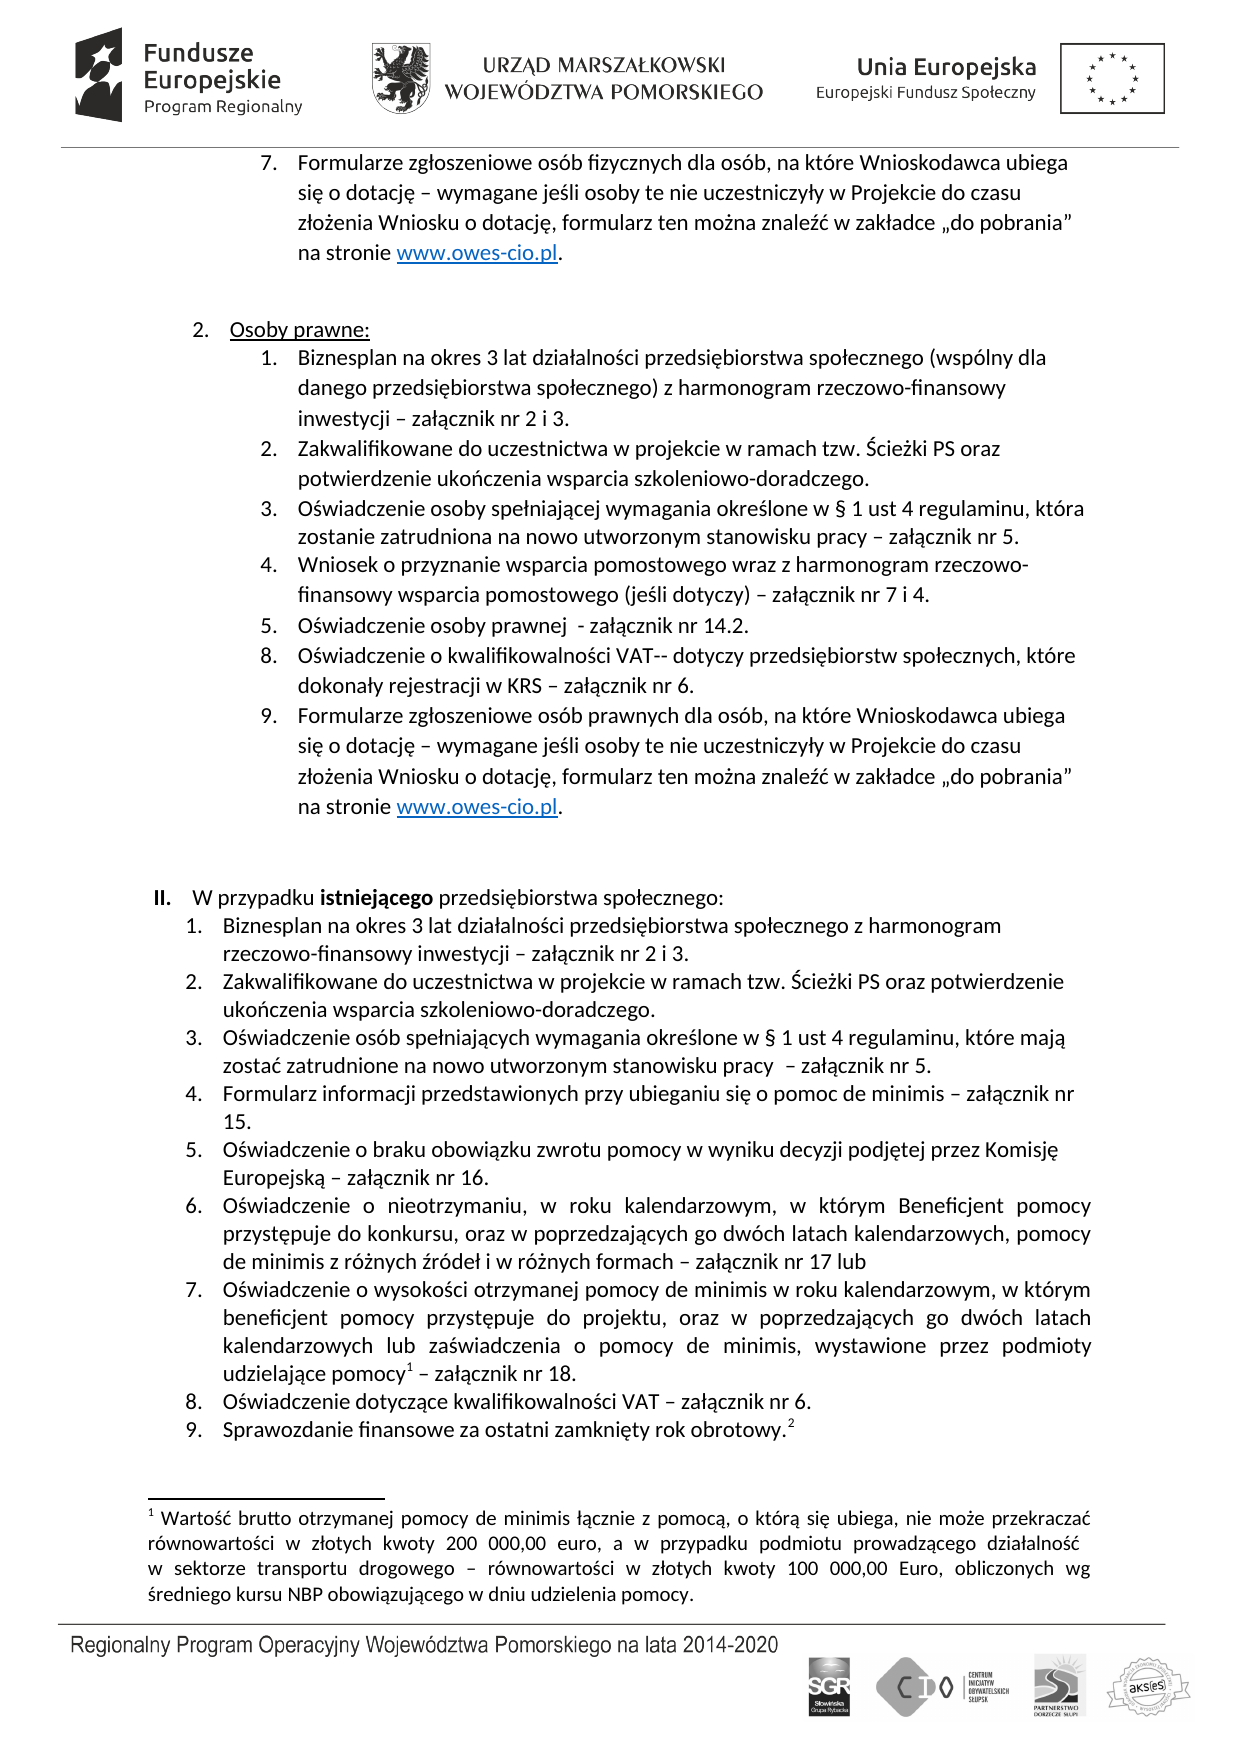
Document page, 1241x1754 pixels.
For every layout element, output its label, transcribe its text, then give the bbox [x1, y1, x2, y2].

list Formularze zgłoszeniowe osób prawnych dla osób, na które Wnioskodawca ubiega się o dotację – wymagane jeśli osoby te nie uczestniczyły w Projekcie do czasu złożenia Wniosku o dotację, formularz ten można znaleźć w zakładce „do pobrania” na stronie www.owes-cio.pl. [260, 701, 1093, 820]
list Formularz informacji przedstawionych przy ubieganiu się o pomoc de minimis – załącznik nr 15. [185, 1079, 1093, 1135]
list Oświadczenie dotyczące kwalifikowalności VAT – załącznik nr 6. [185, 1387, 1093, 1415]
list Oświadczenie o kwalifikowalności VAT-- dotyczy przedsiębiorstw społecznych, które dokonały rejestracji w KRS – załącznik nr 6. [260, 641, 1093, 699]
list Oświadczenie o braku obowiązku zwrotu pomocy w wyniku decyzji podjętej przez Komisję Europejską – załącznik nr 16. [185, 1135, 1093, 1191]
list Zakwalifikowane do uczestnictwa w projekcie w ramach tzw. Ścieżki PS oraz potwierdzenie ukończenia wsparcia szkoleniowo-doradczego. [185, 967, 1093, 1023]
list Biznesplan na okres 3 lat działalności przedsiębiorstwa społecznego (wspólny dla danego przedsiębiorstwa społecznego) z harmonogram rzeczowo-finansowy inwestycji – załącznik nr 2 i 3. [260, 343, 1093, 432]
list W przypadku istniejącego przedsiębiorstwa społecznego: [153, 883, 1093, 911]
list Oświadczenie o nieotrzymaniu, w roku kalendarzowym, w którym Beneficjent pomocy przystępuje do konkursu, oraz w poprzedzających go dwóch latach kalendarzowych, pomocy de minimis z różnych źródeł i w różnych formach – załącznik nr 17 lub [185, 1191, 1093, 1275]
picture [57, 1623, 1196, 1722]
picture [60, 27, 1180, 148]
list Sprawozdanie finansowe za ostatni zamknięty rok obrotowy. [185, 1415, 1093, 1443]
list Zakwalifikowane do uczestnictwa w projekcie w ramach tzw. Ścieżki PS oraz potwierdzenie ukończenia wsparcia szkoleniowo-doradczego. [260, 434, 1093, 492]
list Osoby prawne: [192, 315, 1093, 343]
list Oświadczenie o wysokości otrzymanej pomocy de minimis w roku kalendarzowym, w którym beneficjent pomocy przystępuje do projektu, oraz w poprzedzających go dwóch latach kalendarzowych lub zaświadczenia o pomocy de minimis, wystawione przez podmioty udzielające pomocy – załącznik nr 18. [185, 1275, 1093, 1387]
list Oświadczenie osoby prawnej - załącznik nr 14.2. [260, 611, 1093, 639]
list Biznesplan na okres 3 lat działalności przedsiębiorstwa społecznego z harmonogram rzeczowo-finansowy inwestycji – załącznik nr 2 i 3. [185, 911, 1093, 967]
list Wniosek o przyznanie wsparcia pomostowego wraz z harmonogram rzeczowo-finansowy wsparcia pomostowego (jeśli dotyczy) – załącznik nr 7 i 4. [260, 550, 1093, 609]
list Formularze zgłoszeniowe osób fizycznych dla osób, na które Wnioskodawca ubiega się o dotację – wymagane jeśli osoby te nie uczestniczyły w Projekcie do czasu złożenia Wniosku o dotację, formularz ten można znaleźć w zakładce „do pobrania” na stronie www.owes-cio.pl. [260, 148, 1093, 266]
list Oświadczenie osób spełniających wymagania określone w § 1 ust 4 regulaminu, które mają zostać zatrudnione na nowo utworzonym stanowisku pracy – załącznik nr 5. [185, 1023, 1093, 1079]
